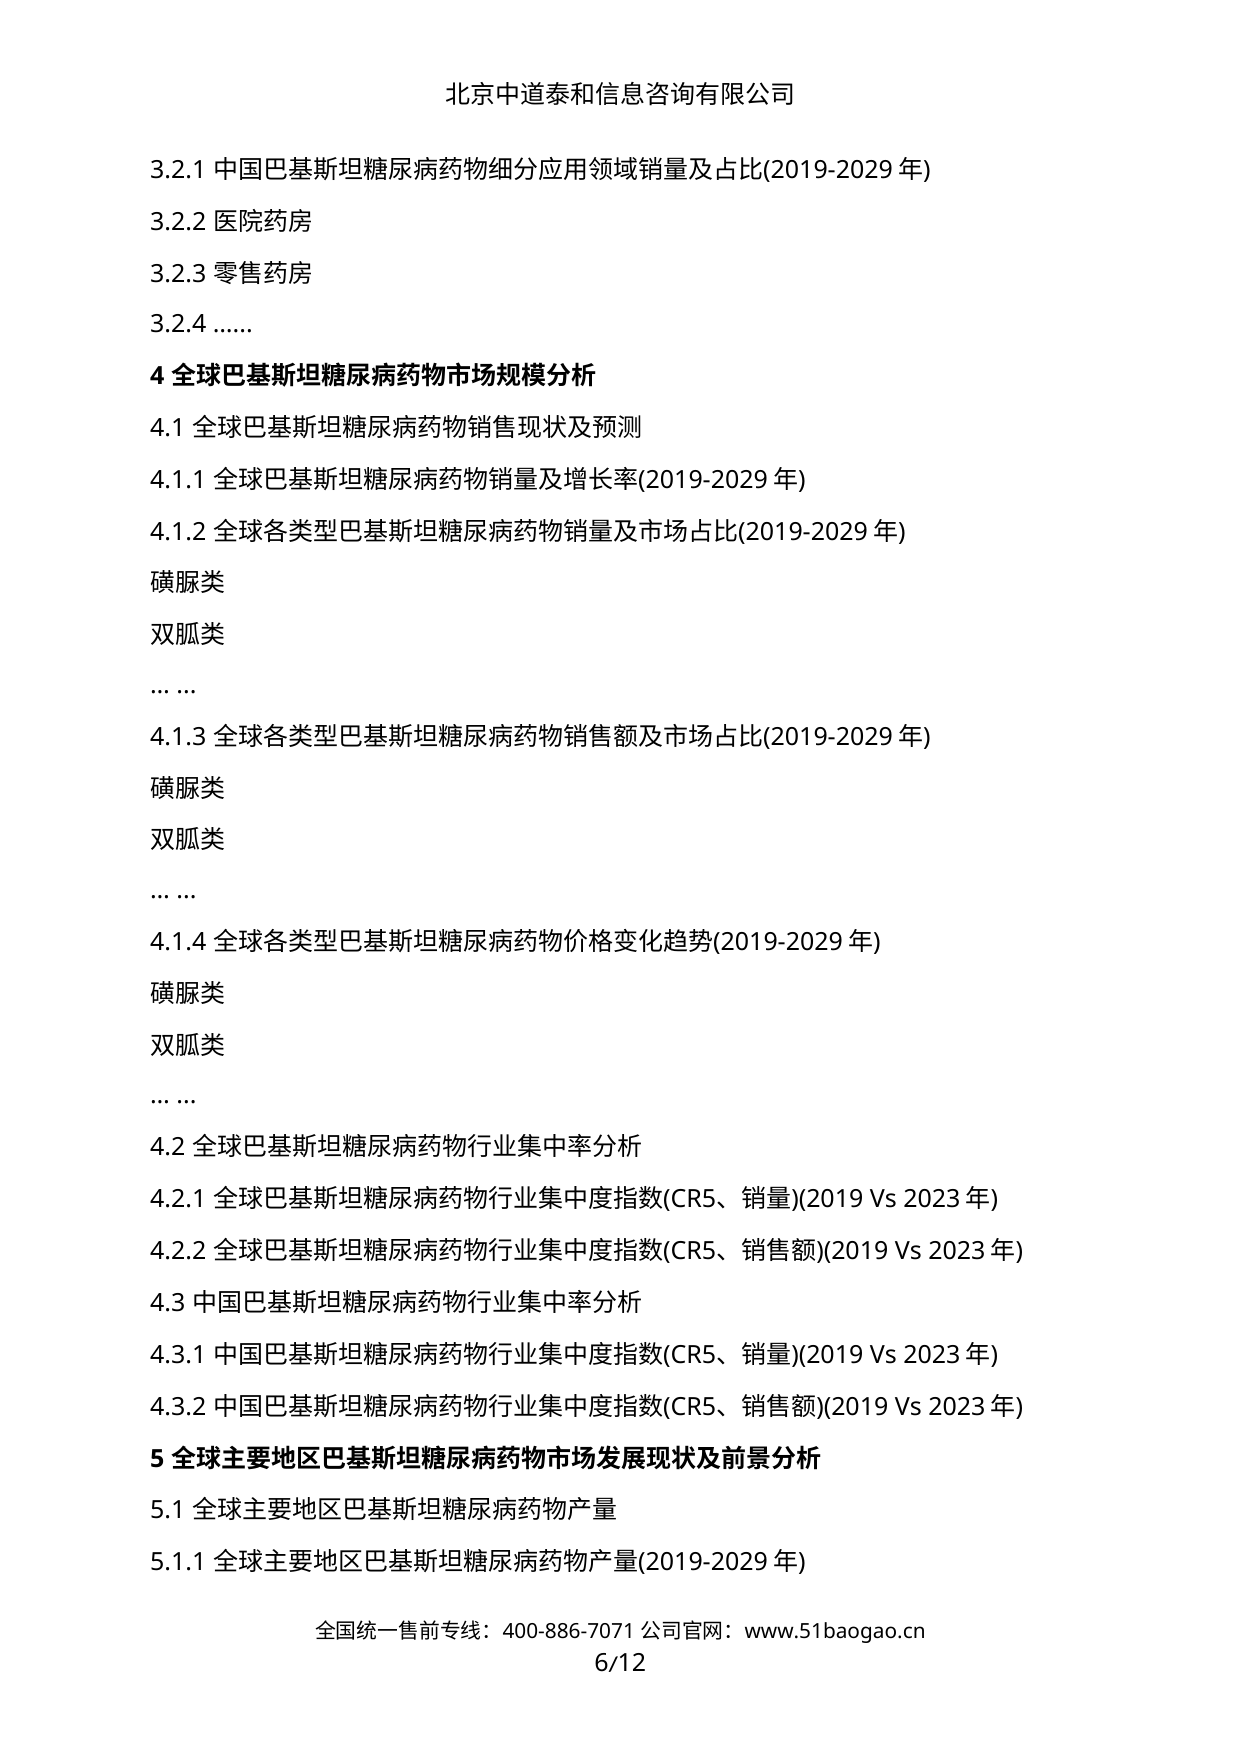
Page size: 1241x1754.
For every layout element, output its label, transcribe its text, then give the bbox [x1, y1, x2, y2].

text 4.2 全球巴基斯坦糖尿病药物行业集中率分析 [150, 1127, 1090, 1163]
text 4.3 中国巴基斯坦糖尿病药物行业集中率分析 [150, 1282, 1090, 1319]
text 4.1 全球巴基斯坦糖尿病药物销售现状及预测 [150, 407, 1090, 443]
text 5 全球主要地区巴基斯坦糖尿病药物市场发展现状及前景分析 [150, 1438, 1090, 1474]
text 3.2.4 …... [150, 306, 1090, 340]
text 4.2.1 全球巴基斯坦糖尿病药物行业集中度指数(CR5、销量)(2019 Vs 2023年) [150, 1179, 1090, 1215]
text 双胍类 [150, 1025, 1090, 1062]
text … ... [150, 872, 1090, 906]
text 4.2.2 全球巴基斯坦糖尿病药物行业集中度指数(CR5、销售额)(2019 Vs 2023年) [150, 1231, 1090, 1267]
text 4.1.4 全球各类型巴基斯坦糖尿病药物价格变化趋势(2019-2029年) [150, 922, 1090, 958]
text 3.2.1 中国巴基斯坦糖尿病药物细分应用领域销量及占比(2019-2029年) [150, 150, 1090, 186]
text … ... [150, 1077, 1090, 1111]
text 5.1.1 全球主要地区巴基斯坦糖尿病药物产量(2019-2029年) [150, 1542, 1090, 1578]
text 双胍类 [150, 615, 1090, 651]
text 3.2.3 零售药房 [150, 254, 1090, 290]
text 4.3.2 中国巴基斯坦糖尿病药物行业集中度指数(CR5、销售额)(2019 Vs 2023年) [150, 1386, 1090, 1422]
text 磺脲类 [150, 768, 1090, 804]
text 4.1.3 全球各类型巴基斯坦糖尿病药物销售额及市场占比(2019-2029年) [150, 716, 1090, 752]
text 磺脲类 [150, 563, 1090, 599]
text 磺脲类 [150, 973, 1090, 1010]
text 4.1.2 全球各类型巴基斯坦糖尿病药物销量及市场占比(2019-2029年) [150, 511, 1090, 547]
text … ... [150, 667, 1090, 701]
text 双胍类 [150, 820, 1090, 856]
text 4.1.1 全球巴基斯坦糖尿病药物销量及增长率(2019-2029年) [150, 459, 1090, 495]
text 4.3.1 中国巴基斯坦糖尿病药物行业集中度指数(CR5、销量)(2019 Vs 2023年) [150, 1334, 1090, 1371]
text 3.2.2 医院药房 [150, 202, 1090, 238]
text 4 全球巴基斯坦糖尿病药物市场规模分析 [150, 355, 1090, 392]
text 5.1 全球主要地区巴基斯坦糖尿病药物产量 [150, 1490, 1090, 1526]
